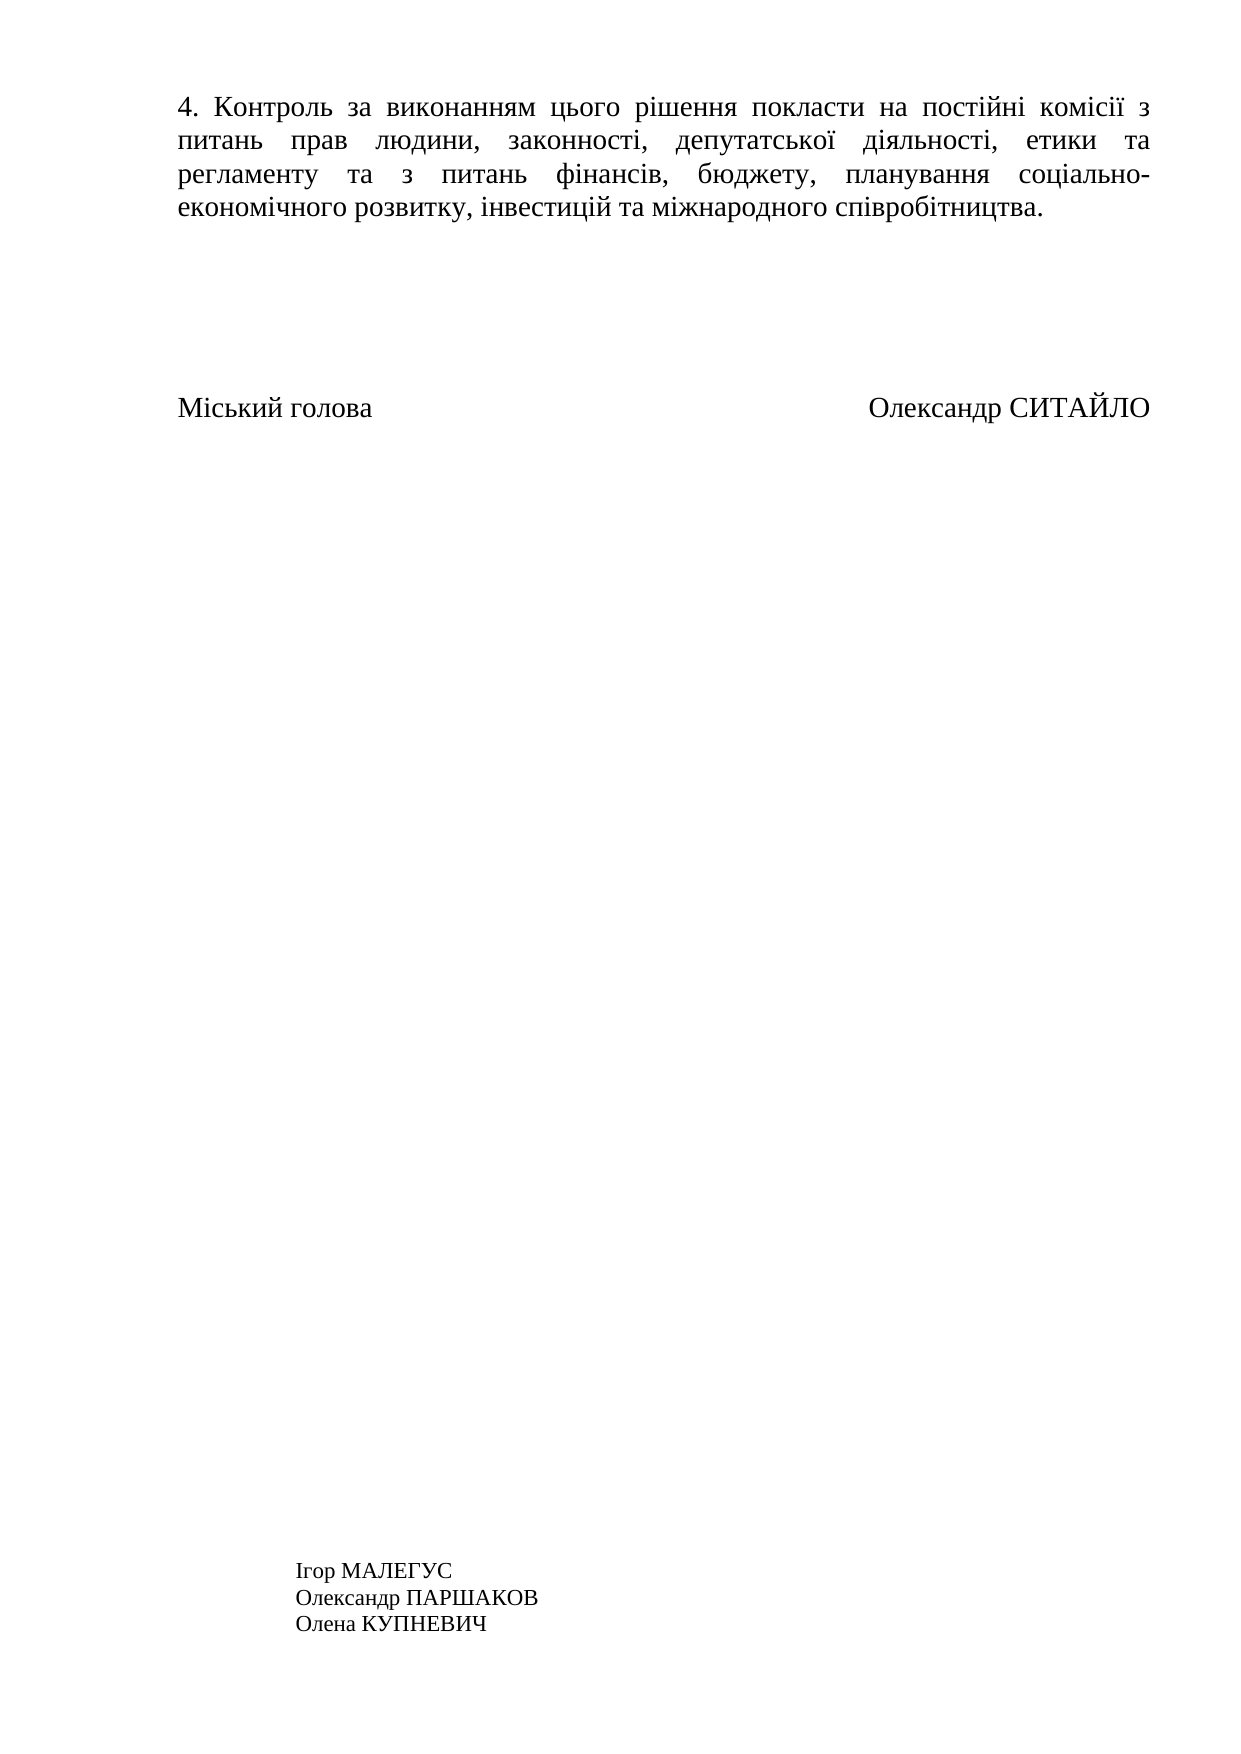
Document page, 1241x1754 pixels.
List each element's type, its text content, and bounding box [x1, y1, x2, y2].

text 4. Контроль за виконанням цього рішення покласти на постійні комісії з питань прав людини, законності, депутатської діяльності, етики та регламенту та з питань фінансів, бюджету, планування соціально-економічного розвитку, інвестицій та міжнародного співробітництва. [177, 89, 1152, 223]
text Олена КУПНЕВИЧ [295, 1610, 1152, 1636]
text Олександр ПАРШАКОВ [295, 1584, 1152, 1610]
text Ігор МАЛЕГУС [295, 1557, 1152, 1584]
text Міський голова Олександр СИТАЙЛО [177, 391, 1152, 424]
